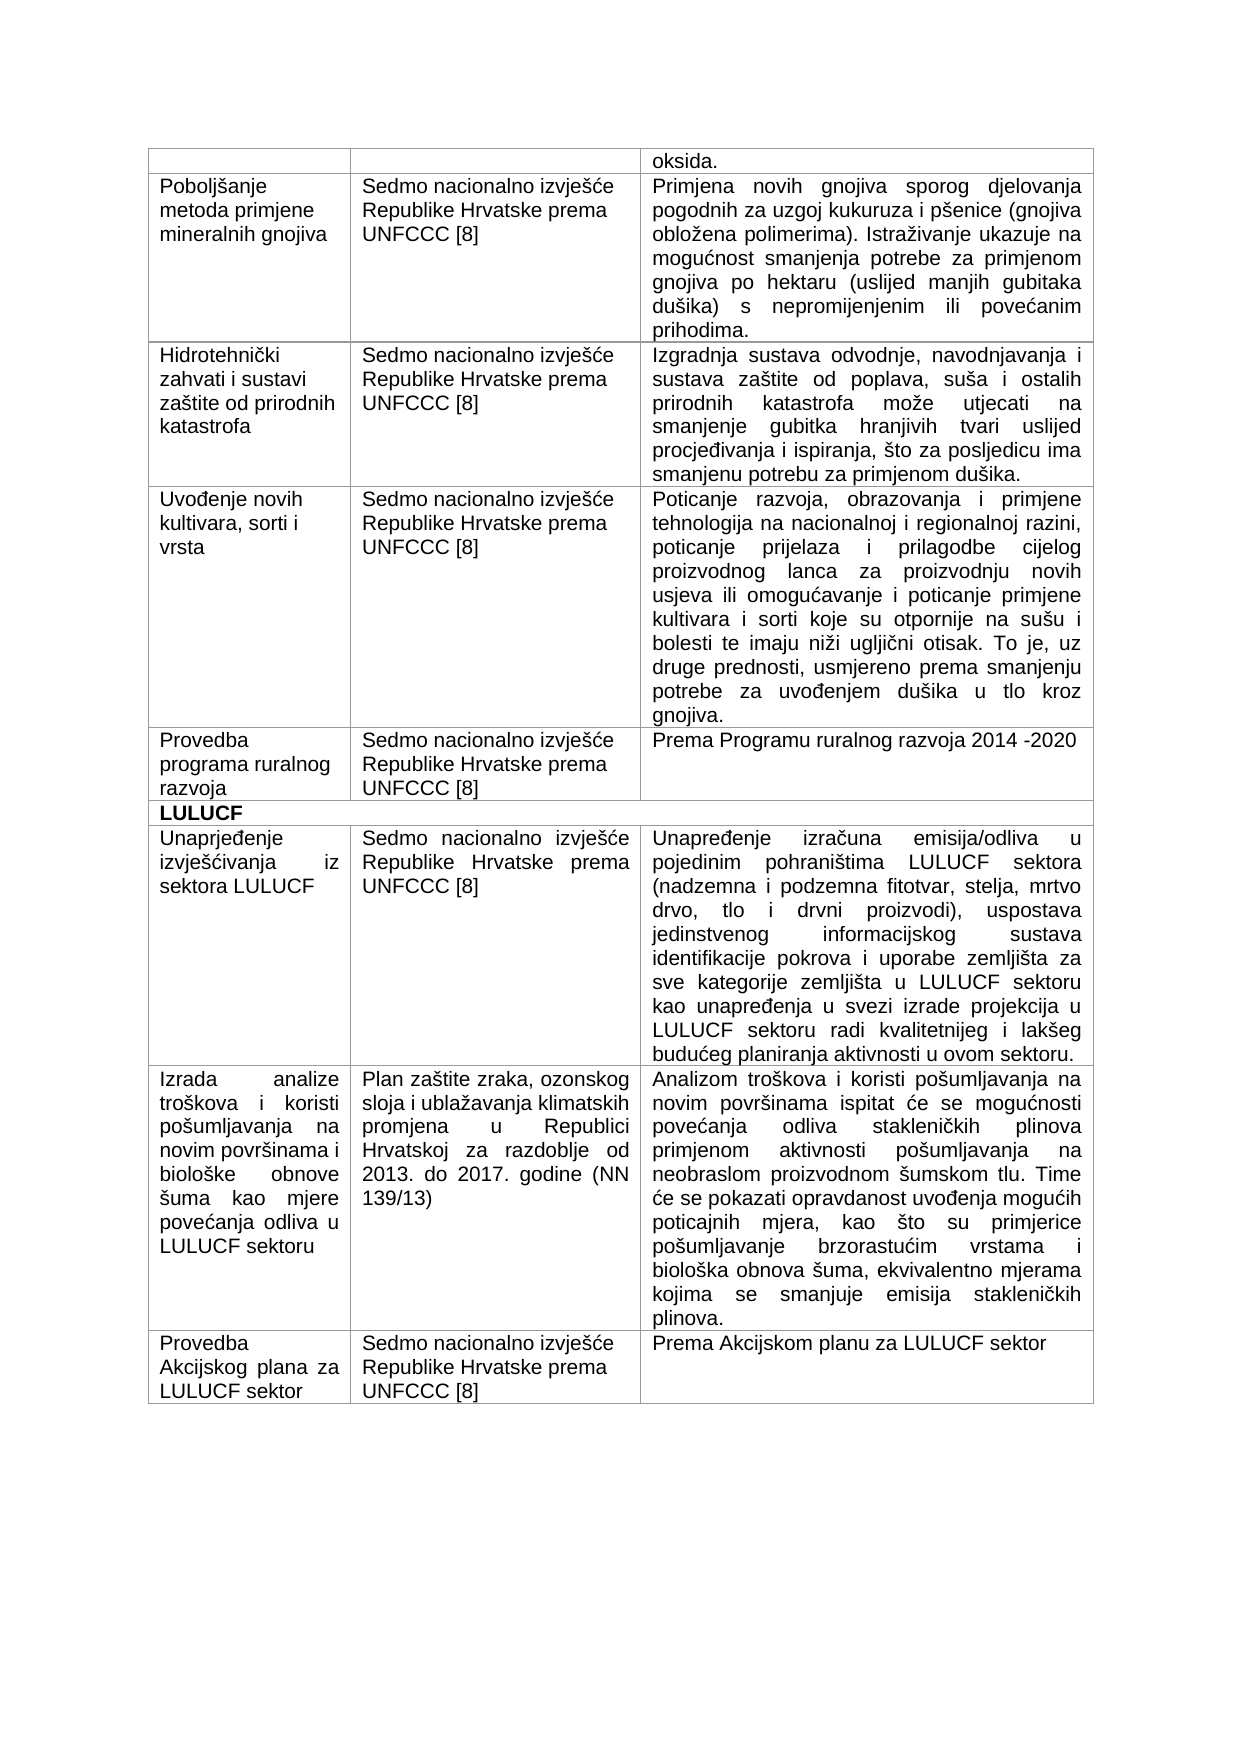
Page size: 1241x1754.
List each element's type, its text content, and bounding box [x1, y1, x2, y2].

table_cell Analizom troškova i koristi pošumljavanja na novim površinama ispitat će se mogućnosti povećanja odliva stakleničkih plinova primjenom aktivnosti pošumljavanja na neobraslom proizvodnom šumskom tlu. Time će se pokazati opravdanost uvođenja mogućih poticajnih mjera, kao što su primjerice pošumljavanje brzorastućim vrstama i biološka obnova šuma, ekvivalentno mjerama kojima se smanjuje emisija stakleničkih plinova. [641, 1066, 1093, 1330]
table_cell Sedmo nacionalno izvješće Republike Hrvatske prema UNFCCC [8] [351, 343, 640, 486]
table_cell Sedmo nacionalno izvješće Republike Hrvatske prema UNFCCC [8] [351, 487, 640, 727]
table_cell Sedmo nacionalno izvješće Republike Hrvatske prema UNFCCC [8] [351, 826, 640, 1065]
table_cell Uvođenje novih kultivara, sorti i vrsta [149, 487, 350, 727]
table_cell Unaprjeđenje izvješćivanja iz sektora LULUCF [149, 826, 350, 1065]
table_cell Provedba programa ruralnog razvoja [149, 728, 350, 800]
table_cell Sedmo nacionalno izvješće Republike Hrvatske prema UNFCCC [8] [351, 728, 640, 800]
table_cell Poticanje razvoja, obrazovanja i primjene tehnologija na nacionalnoj i regionalnoj razini, poticanje prijelaza i prilagodbe cijelog proizvodnog lanca za proizvodnju novih usjeva ili omogućavanje i poticanje primjene kultivara i sorti koje su otpornije na sušu i bolesti te imaju niži ugljični otisak. To je, uz druge prednosti, usmjereno prema smanjenju potrebe za uvođenjem dušika u tlo kroz gnojiva. [641, 487, 1093, 727]
table_cell Poboljšanje metoda primjene mineralnih gnojiva [149, 174, 350, 341]
table_cell Sedmo nacionalno izvješće Republike Hrvatske prema UNFCCC [8] [351, 174, 640, 341]
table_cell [149, 149, 350, 173]
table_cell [351, 149, 640, 173]
table_cell LULUCF [149, 801, 1093, 825]
table_cell Prema Programu ruralnog razvoja 2014 -2020 [641, 728, 1093, 800]
table_cell Plan zaštite zraka, ozonskog sloja i ublažavanja klimatskih promjena u Republici Hrvatskoj za razdoblje od 2013. do 2017. godine (NN 139/13) [351, 1066, 640, 1330]
table_cell Izgradnja sustava odvodnje, navodnjavanja i sustava zaštite od poplava, suša i ostalih prirodnih katastrofa može utjecati na smanjenje gubitka hranjivih tvari uslijed procjeđivanja i ispiranja, što za posljedicu ima smanjenu potrebu za primjenom dušika. [641, 343, 1093, 486]
table_cell Primjena novih gnojiva sporog djelovanja pogodnih za uzgoj kukuruza i pšenice (gnojiva obložena polimerima). Istraživanje ukazuje na mogućnost smanjenja potrebe za primjenom gnojiva po hektaru (uslijed manjih gubitaka dušika) s nepromijenjenim ili povećanim prihodima. [641, 174, 1093, 341]
table_cell Hidrotehnički zahvati i sustavi zaštite od prirodnih katastrofa [149, 343, 350, 486]
table_cell Provedba Akcijskog plana za LULUCF sektor [149, 1331, 350, 1403]
table_cell Sedmo nacionalno izvješće Republike Hrvatske prema UNFCCC [8] [351, 1331, 640, 1403]
table_cell Izrada analize troškova i koristi pošumljavanja na novim površinama i biološke obnove šuma kao mjere povećanja odliva u LULUCF sektoru [149, 1066, 350, 1330]
table_cell Prema Akcijskom planu za LULUCF sektor [641, 1331, 1093, 1403]
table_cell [641, 149, 1093, 173]
table_cell Unapređenje izračuna emisija/odliva u pojedinim pohraništima LULUCF sektora (nadzemna i podzemna fitotvar, stelja, mrtvo drvo, tlo i drvni proizvodi), uspostava jedinstvenog informacijskog sustava identifikacije pokrova i uporabe zemljišta za sve kategorije zemljišta u LULUCF sektoru kao unapređenja u svezi izrade projekcija u LULUCF sektoru radi kvalitetnijeg i lakšeg budućeg planiranja aktivnosti u ovom sektoru. [641, 826, 1093, 1065]
